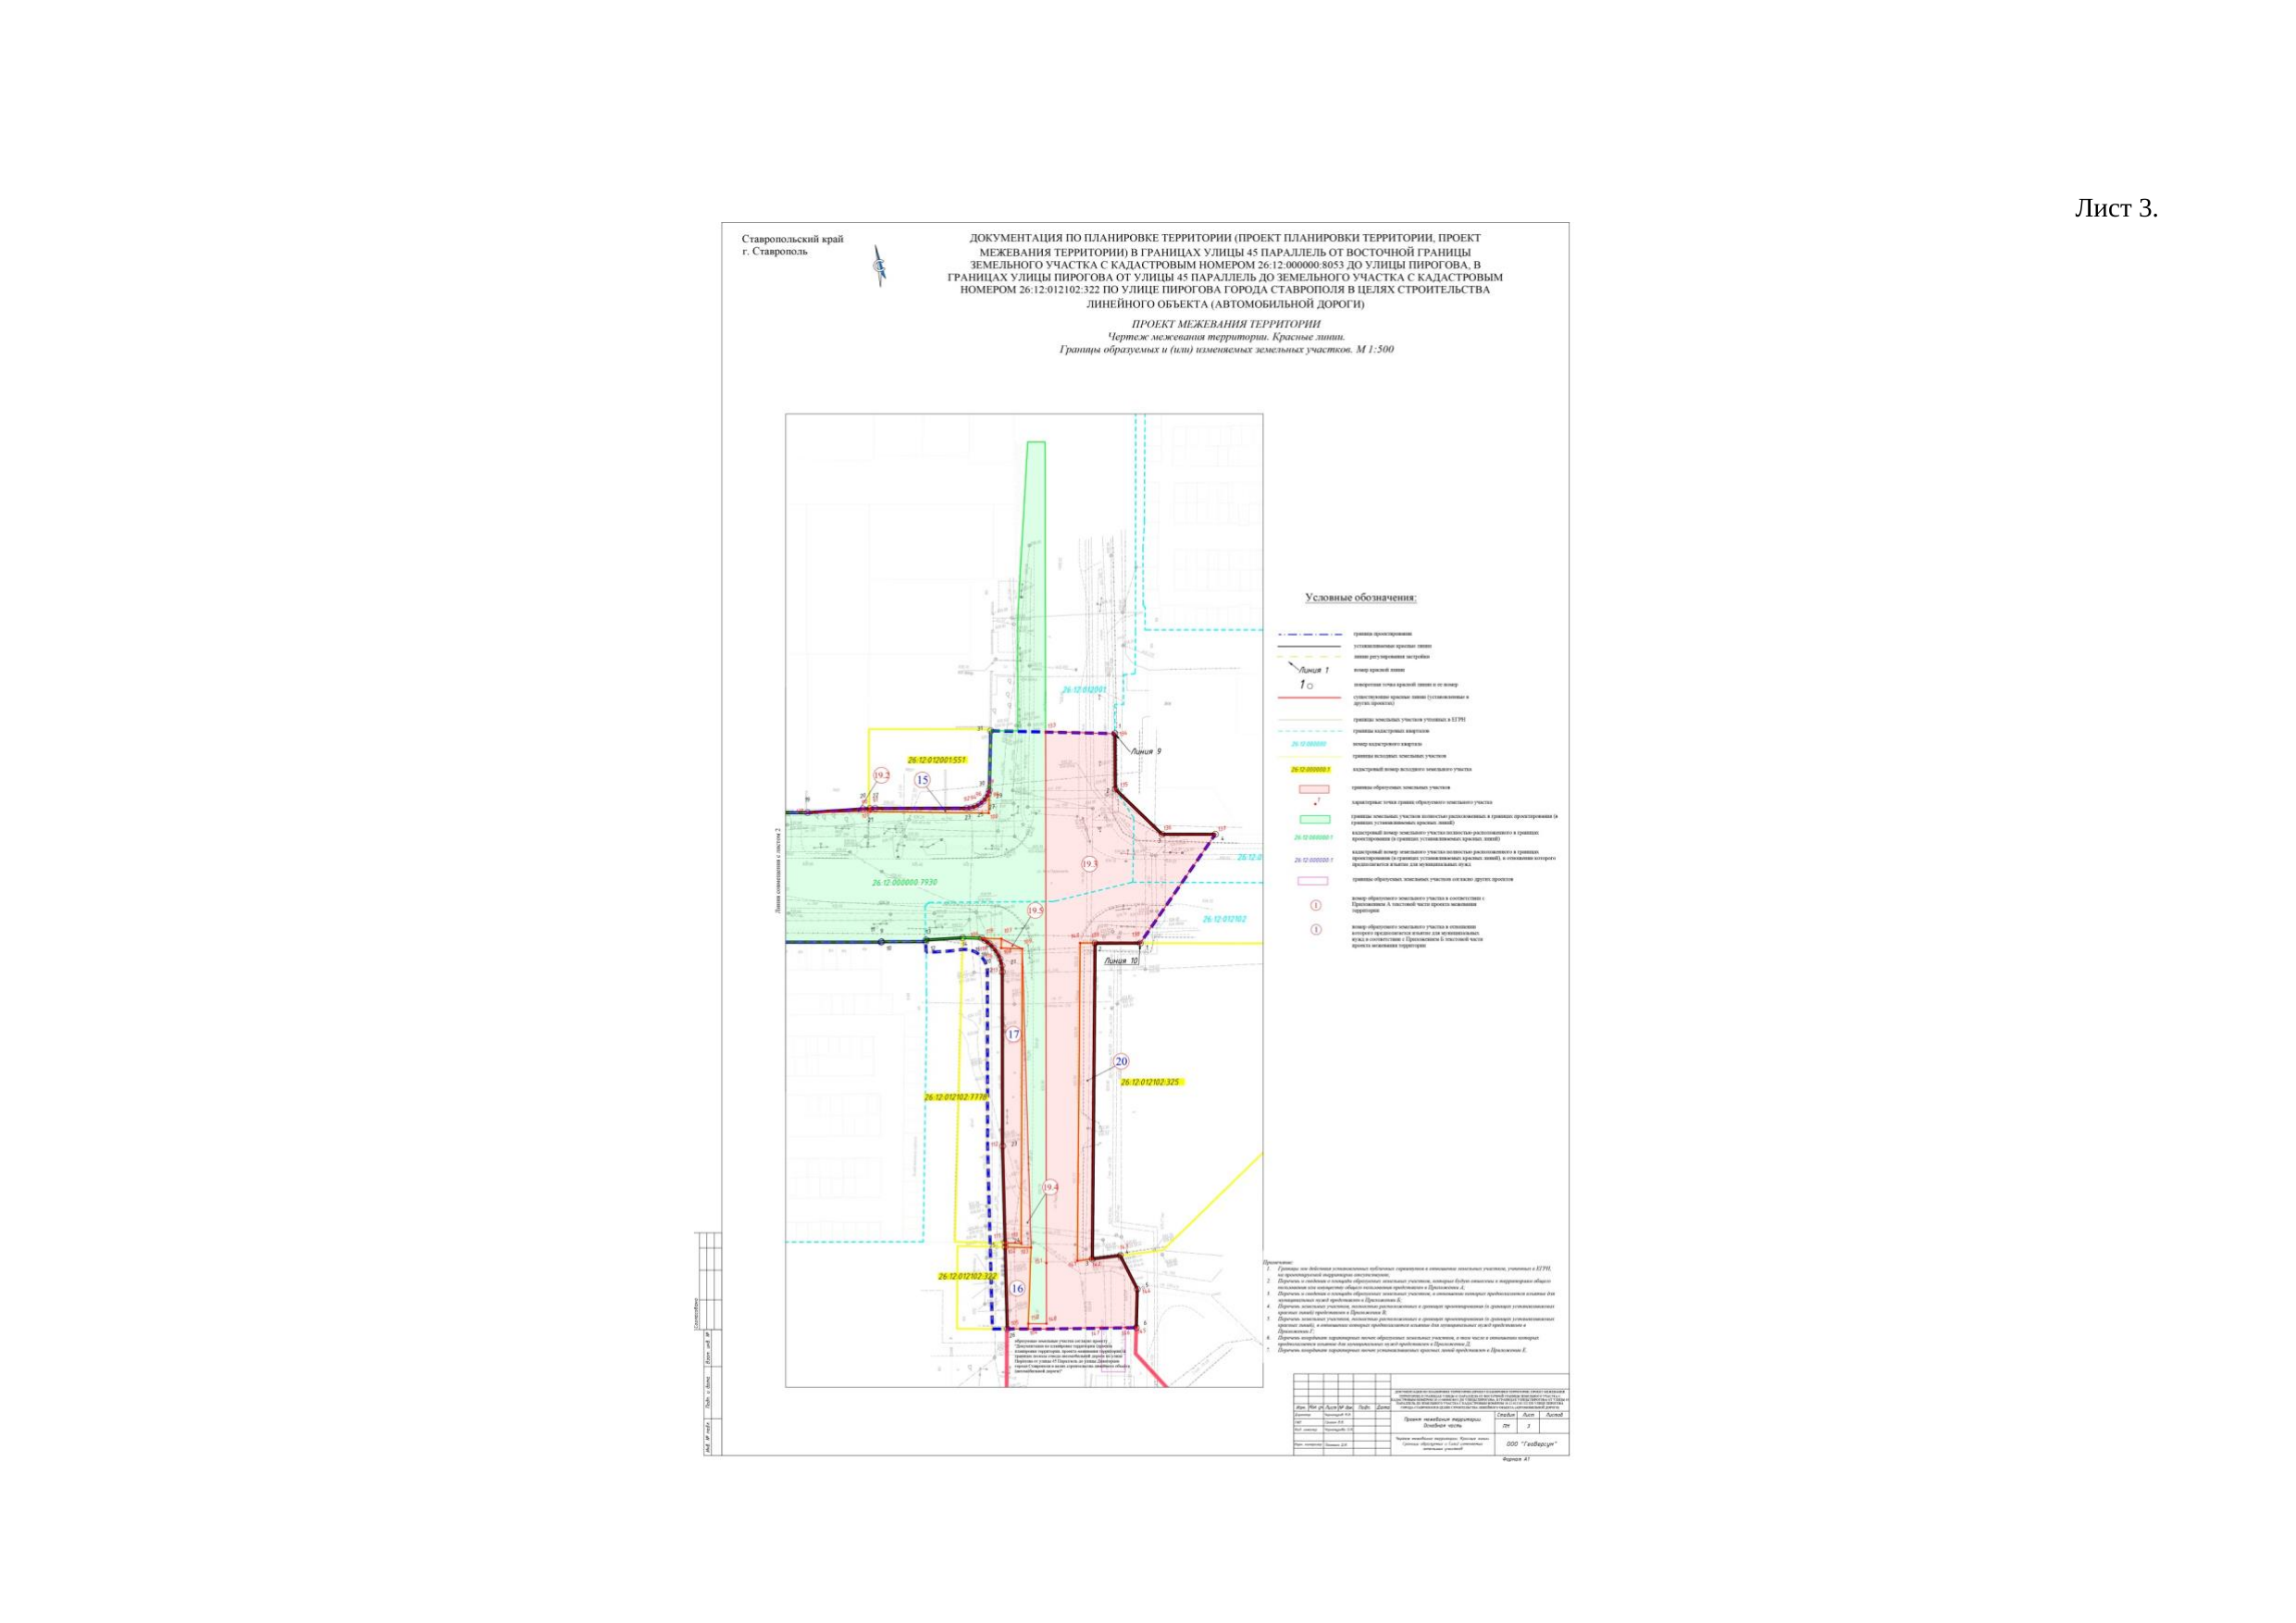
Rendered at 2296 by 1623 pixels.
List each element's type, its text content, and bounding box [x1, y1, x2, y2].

picture [693, 222, 1575, 1462]
text Лист 3. [109, 192, 2159, 222]
